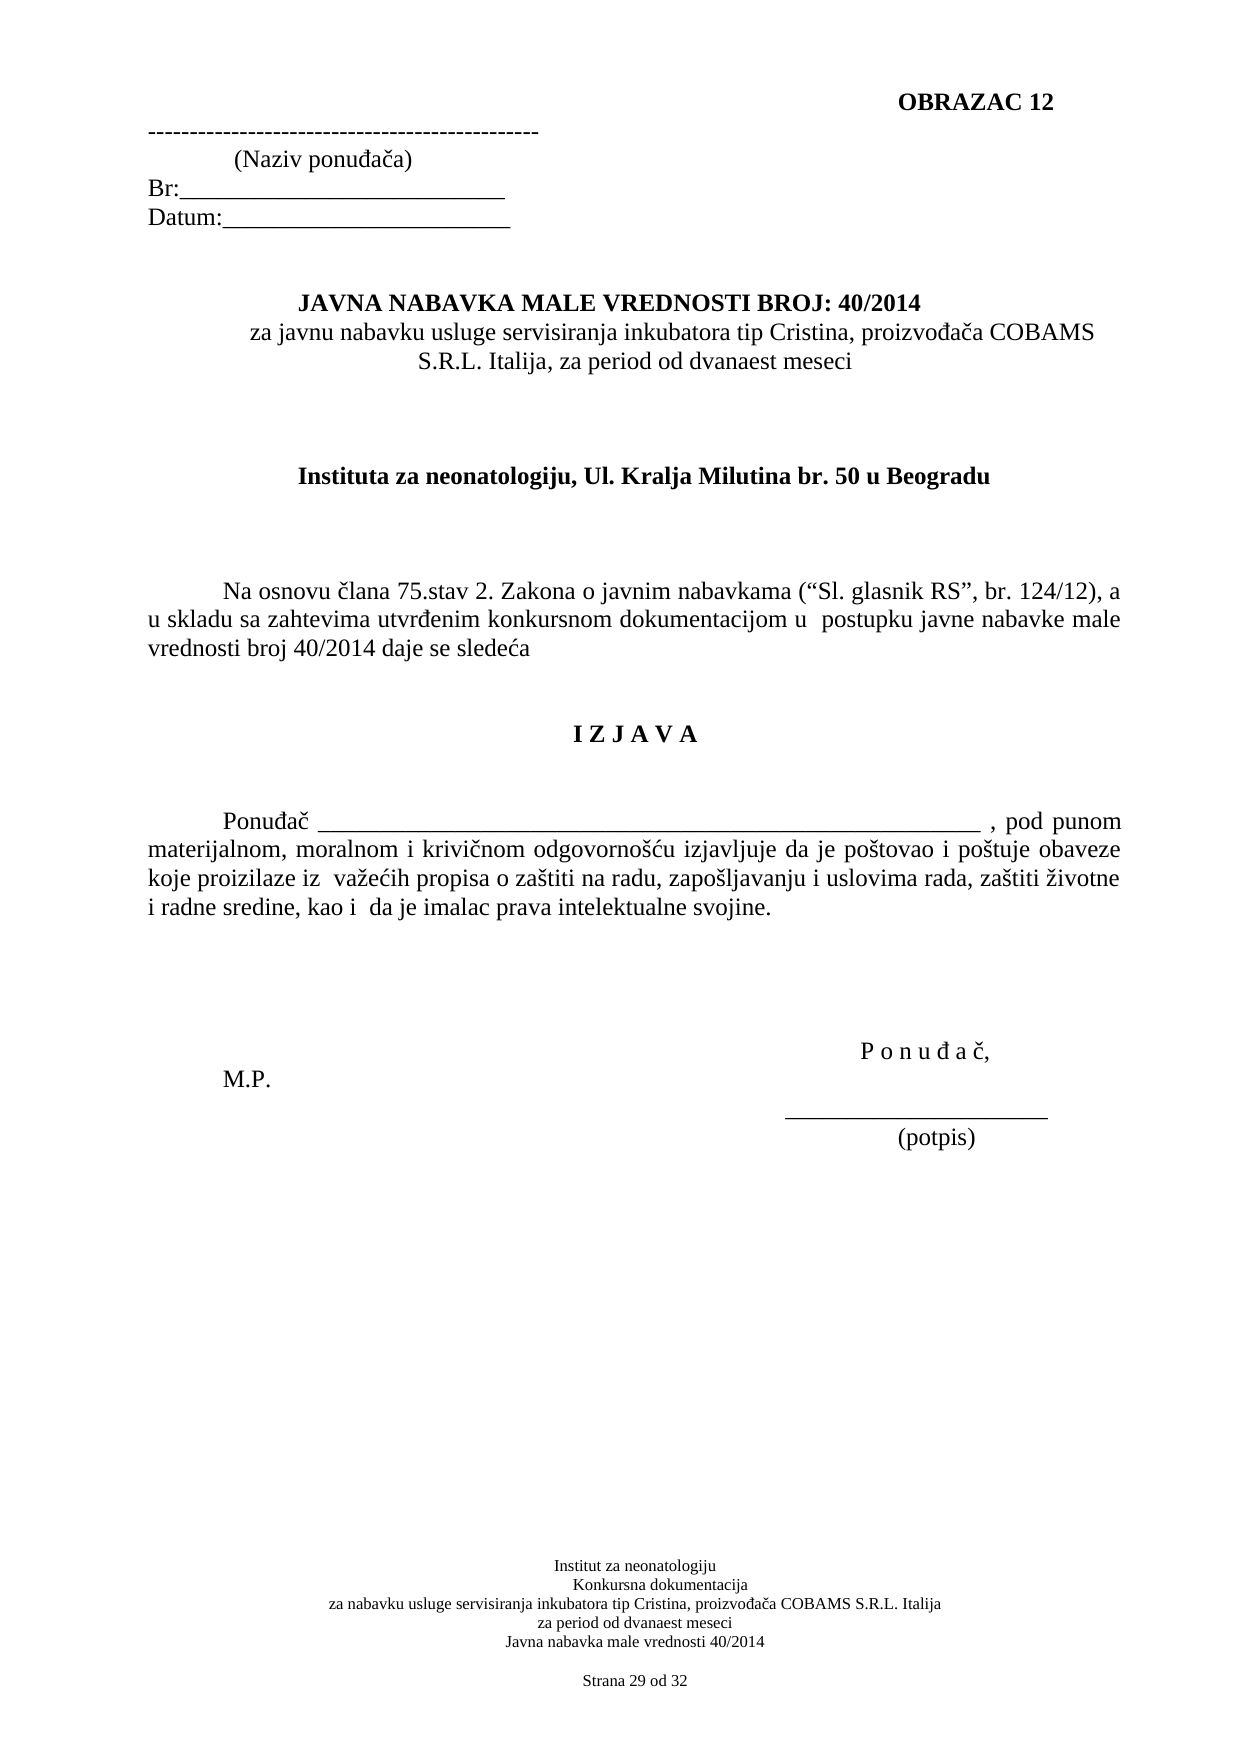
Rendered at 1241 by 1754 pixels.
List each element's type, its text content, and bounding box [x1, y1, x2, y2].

text M.P. [148, 1064, 1122, 1093]
text Na osnovu člana 75.stav 2. Zakona o javnim nabavkama (“Sl. glasnik RS”, br. 124/12), a u skladu sa zahtevima utvrđenim konkursnom dokumentacijom u postupku javne nabavke male vrednosti broj 40/2014 daje se sledeća [148, 576, 1122, 662]
text OBRAZAC 12 [148, 87, 1122, 116]
text P o n u đ a č, [748, 1036, 1122, 1064]
text ----------------------------------------------- [148, 116, 1122, 144]
text Ponuđač _____________________________________________________ , pod punom materijalnom, moralnom i krivičnom odgovornošću izjavljuje da je poštovao i poštuje obaveze koje proizilaze iz važećih propisa o zaštiti na radu, zapošljavanju i uslovima rada, zaštiti životne i radne sredine, kao i da je imalac prava intelektualne svojine. [148, 806, 1122, 921]
text JAVNA NABAVKA MALE VREDNOSTI BROJ: 40/2014 [223, 288, 1122, 317]
text Datum:_______________________ [148, 202, 1122, 231]
text (potpis) [823, 1122, 1122, 1151]
text Instituta za neonatologiju, Ul. Kralja Milutina br. 50 u Beogradu [223, 461, 1122, 489]
text I Z J A V A [148, 719, 1122, 748]
text _____________________ [148, 1093, 1122, 1122]
text (Naziv ponuđača) [148, 144, 1122, 173]
text Br:__________________________ [148, 173, 1122, 202]
text za javnu nabavku usluge servisiranja inkubatora tip Cristina, proizvođača COBAMS S.R.L. Italija, za period od dvanaest meseci [148, 317, 1122, 374]
